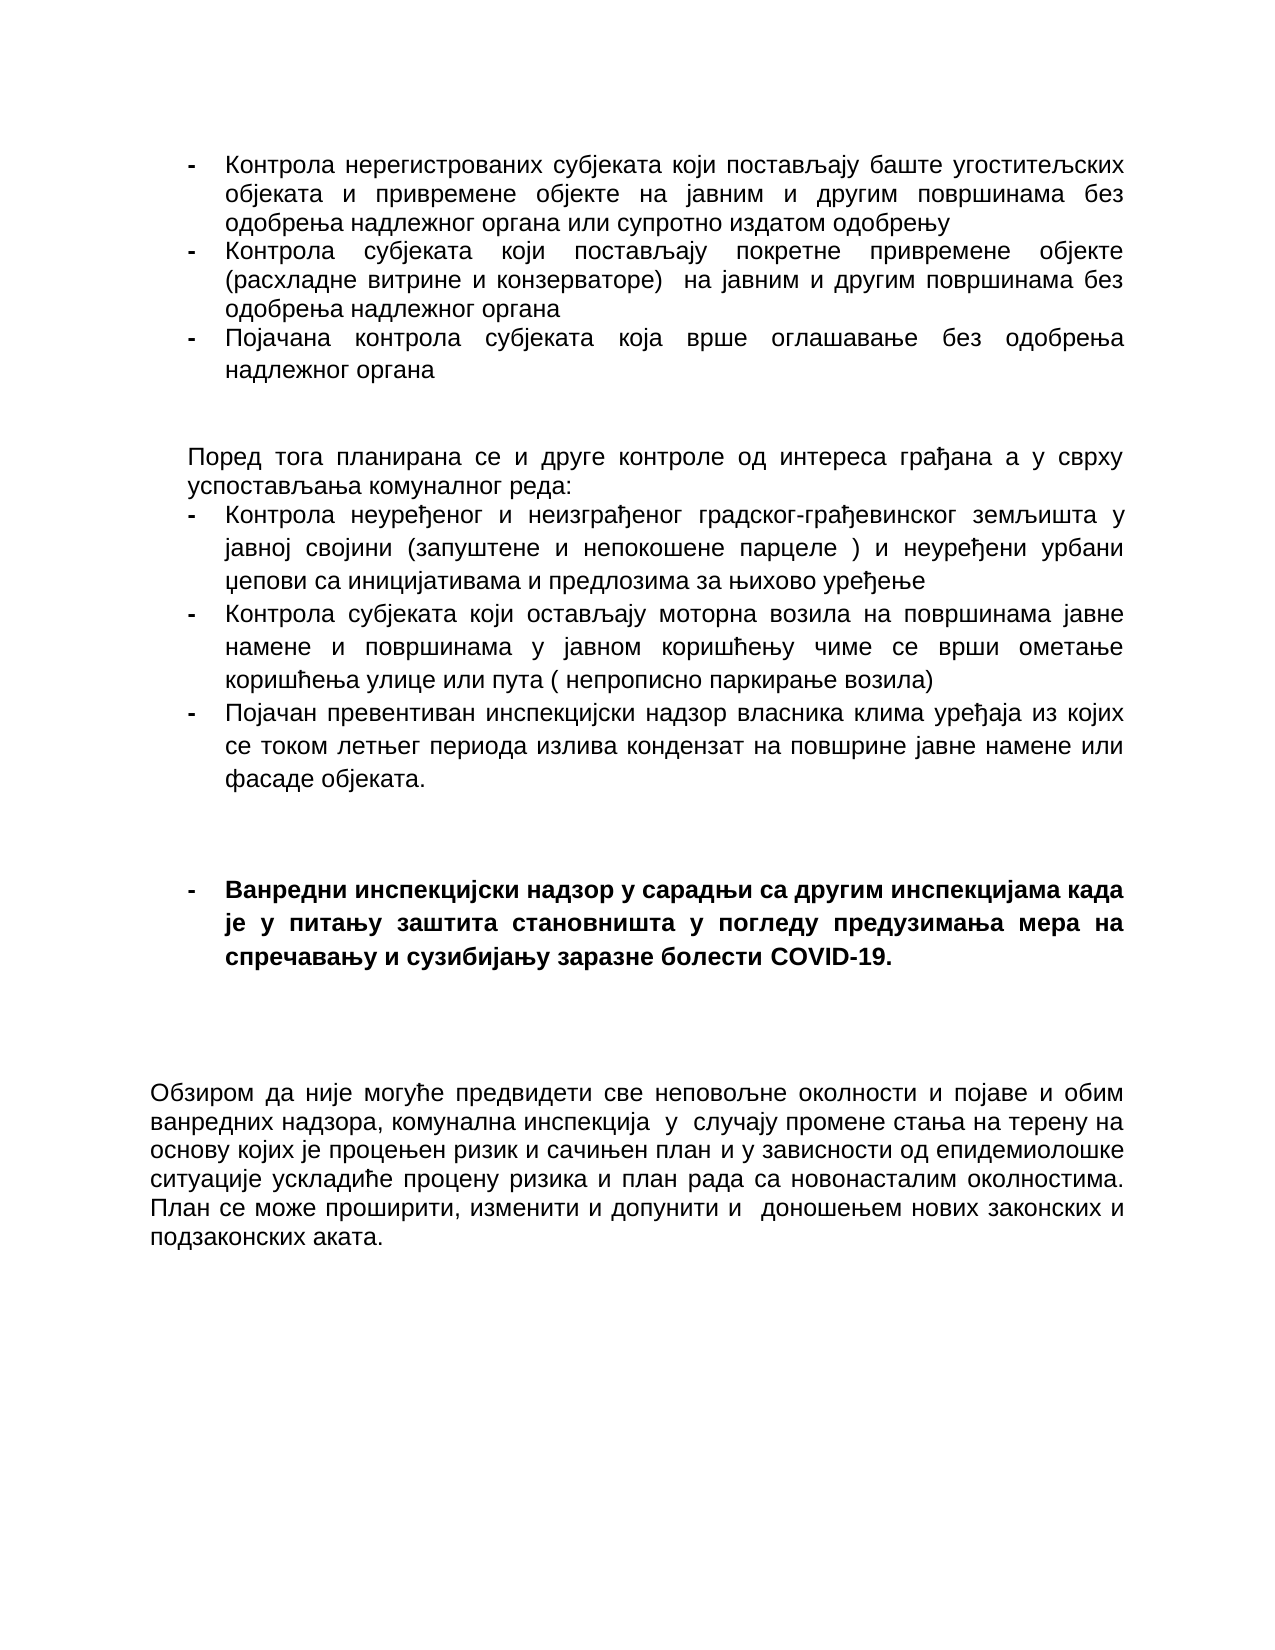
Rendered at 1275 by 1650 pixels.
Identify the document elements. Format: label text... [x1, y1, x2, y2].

list Контрола субјеката који остављају моторна возила на површинама јавне намене и површинама у јавном коришћењу чиме се врши ометање коришћења улице или пута ( непрописно паркирање возила) [187, 599, 1125, 694]
list Ванредни инспекцијски надзор у сарадњи са другим инспекцијама када је у питању заштита становништа у погледу предузимања мера на спречавању и сузибијању заразне болести COVID-19. [187, 875, 1125, 970]
list Појачана контрола субјеката која врше оглашавање без одобрења надлежног органа [187, 322, 1125, 384]
list Контрола нерегистрованих субјеката који постављају баште угоститељских објеката и привремене објекте на јавним и другим површинама без одобрења надлежног органа или супротно издатом одобрењу [187, 150, 1125, 236]
list Контрола субјеката који постављају покретне привремене објекте (расхладне витрине и конзерваторе) на јавним и другим површинама без одобрења надлежног органа [187, 236, 1125, 322]
list Контрола неуређеног и неизграђеног градског-грађевинског земљишта у јавној својини (запуштене и непокошене парцеле ) и неуређени урбани џепови са иницијативама и предлозима за њихово уређење [187, 500, 1125, 595]
text Обзиром да није могуће предвидети све неповољне околности и појаве и обим ванредних надзора, комунална инспекција у случају промене стања на терену на основу којих је процењен ризик и сачињен план и у зависности од епидемиолошке ситуације ускладиће процену ризика и план рада са новонасталим околностима. План се може проширити, изменити и допунити и доношењем нових законских и подзаконских аката. [150, 1078, 1125, 1250]
list Појачан превентиван инспекцијски надзор власника клима уређаја из којих се током летњег периода излива кондензат на повшрине јавне намене или фасаде објеката. [187, 698, 1125, 793]
text Поред тога планирана се и друге контроле од интереса грађана а у сврху успостављања комуналног реда: [187, 442, 1125, 500]
